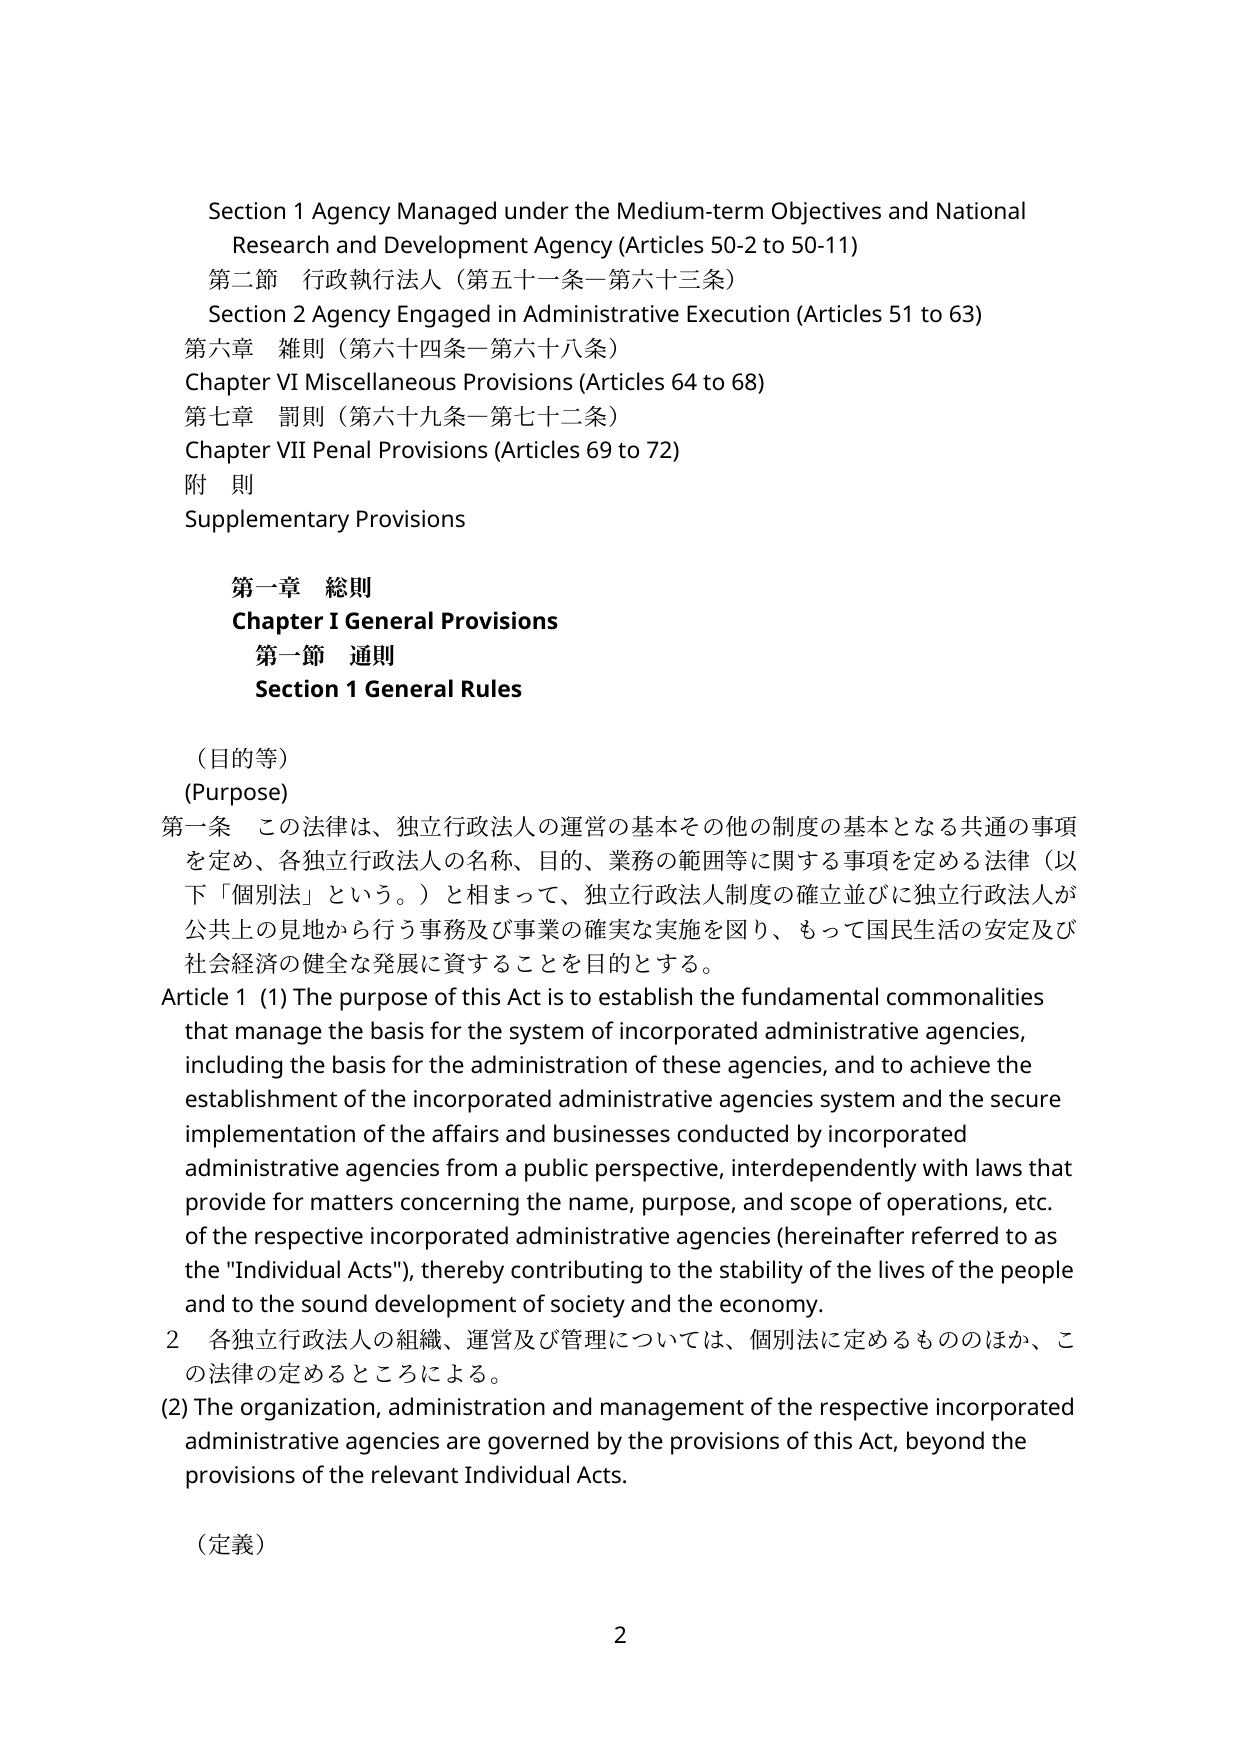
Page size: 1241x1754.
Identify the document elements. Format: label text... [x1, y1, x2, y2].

text Chapter I General Provisions [230, 604, 1079, 638]
text 第七章 罰則（第六十九条―第七十二条） [184, 399, 1079, 433]
text ２ 各独立行政法人の組織、運営及び管理については、個別法に定めるもののほか、この法律の定めるところによる。 [161, 1321, 1079, 1389]
text (2) The organization, administration and management of the respective incorporated administrative agencies are governed by the provisions of this Act, beyond the provisions of the relevant Individual Acts. [161, 1389, 1079, 1492]
text 附 則 [184, 467, 1079, 501]
text Supplementary Provisions [184, 501, 1079, 535]
text （定義） [184, 1526, 1079, 1560]
text 第六章 雑則（第六十四条―第六十八条） [184, 330, 1079, 364]
text 第一条 この法律は、独立行政法人の運営の基本その他の制度の基本となる共通の事項を定め、各独立行政法人の名称、目的、業務の範囲等に関する事項を定める法律（以下「個別法」という。）と相まって、独立行政法人制度の確立並びに独立行政法人が公共上の見地から行う事務及び事業の確実な実施を図り、もって国民生活の安定及び社会経済の健全な発展に資することを目的とする。 [161, 809, 1079, 979]
text (Purpose) [184, 774, 1079, 809]
text 第一節 通則 [253, 638, 1079, 672]
text Article 1 (1) The purpose of this Act is to establish the fundamental commonalities that manage the basis for the system of incorporated administrative agencies, including the basis for the administration of these agencies, and to achieve the establishment of the incorporated administrative agencies system and the secure implementation of the affairs and businesses conducted by incorporated administrative agencies from a public perspective, interdependently with laws that provide for matters concerning the name, purpose, and scope of operations, etc. of the respective incorporated administrative agencies (hereinafter referred to as the "Individual Acts"), thereby contributing to the stability of the lives of the people and to the sound development of society and the economy. [161, 979, 1079, 1321]
text Chapter VII Penal Provisions (Articles 69 to 72) [184, 433, 1079, 467]
text Section 1 Agency Managed under the Medium-term Objectives and National Research and Development Agency (Articles 50-2 to 50-11) [207, 194, 1079, 262]
text （目的等） [184, 740, 1079, 774]
text 第二節 行政執行法人（第五十一条―第六十三条） [207, 262, 1079, 296]
text Chapter VI Miscellaneous Provisions (Articles 64 to 68) [184, 364, 1079, 399]
text Section 2 Agency Engaged in Administrative Execution (Articles 51 to 63) [207, 296, 1079, 330]
text 第一章 総則 [230, 569, 1079, 604]
text Section 1 General Rules [253, 672, 1079, 706]
